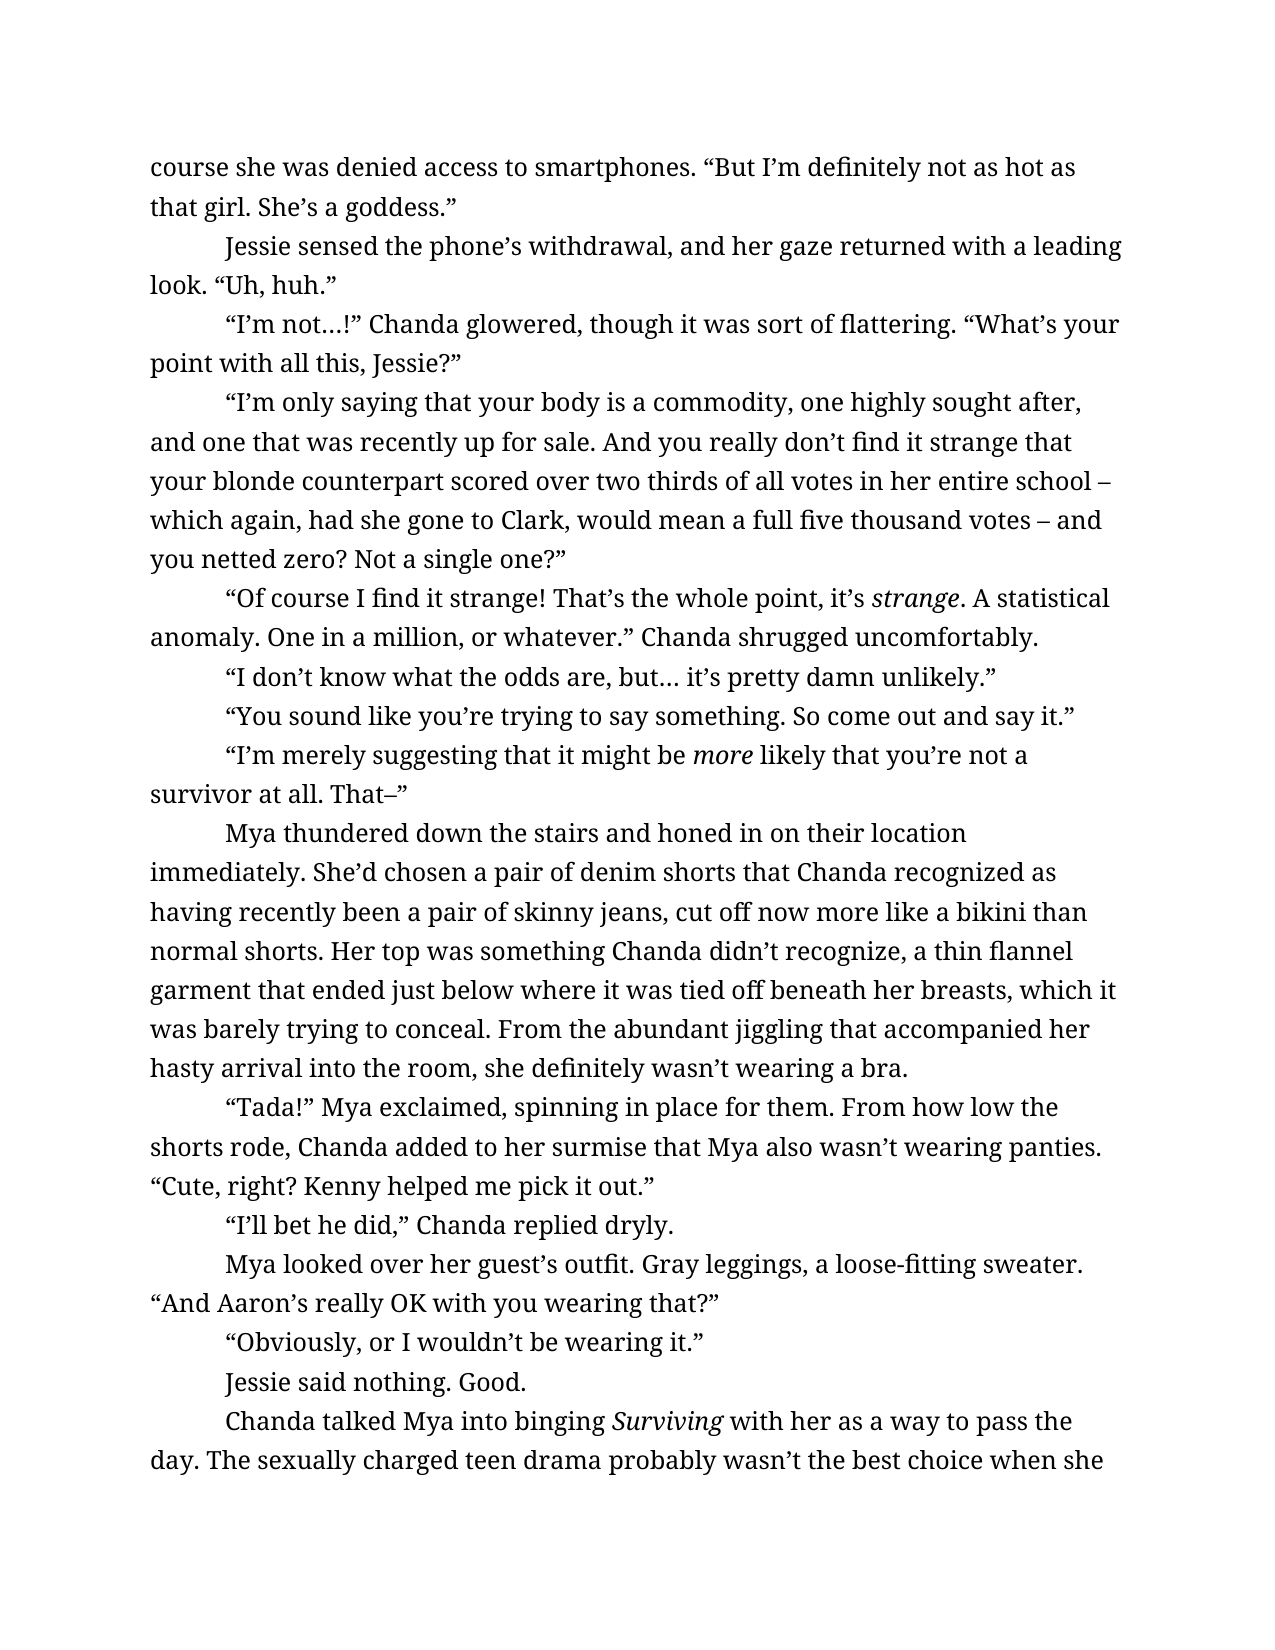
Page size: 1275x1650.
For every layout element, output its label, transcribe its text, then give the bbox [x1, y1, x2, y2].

text Mya thundered down the stairs and honed in on their location immediately. She’d chosen a pair of denim shorts that Chanda recognized as having recently been a pair of skinny jeans, cut off now more like a bikini than normal shorts. Her top was something Chanda didn’t recognize, a thin flannel garment that ended just below where it was tied off beneath her breasts, which it was barely trying to conceal. From the abundant jiggling that accompanied her hasty arrival into the room, she definitely wasn’t wearing a bra. [150, 816, 1125, 1085]
text “Tada!” Mya exclaimed, spinning in place for them. From how low the shorts rode, Chanda added to her surmise that Mya also wasn’t wearing panties. “Cute, right? Kenny helped me pick it out.” [150, 1090, 1125, 1202]
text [150, 1403, 1125, 1477]
text “I’m not…!” Chanda glowered, though it was sort of flattering. “What’s your point with all this, Jessie?” [150, 307, 1125, 380]
text “I’m merely suggesting that it might be more likely that you’re not a survivor at all. That–” [150, 737, 1125, 811]
text Jessie said nothing. Good. [150, 1364, 1125, 1398]
text “I’ll bet he did,” Chanda replied dryly. [150, 1207, 1125, 1242]
text Mya looked over her guest’s outfit. Gray leggings, a loose-fitting sweater. “And Aaron’s really OK with you wearing that?” [150, 1247, 1125, 1320]
text Jessie sensed the phone’s withdrawal, and her gaze returned with a leading look. “Uh, huh.” [150, 228, 1125, 302]
text “Obviously, or I wouldn’t be wearing it.” [150, 1325, 1125, 1359]
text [150, 150, 1125, 223]
text “Of course I find it strange! That’s the whole point, it’s strange. A statistical anomaly. One in a million, or whatever.” Chanda shrugged uncomfortably. [150, 581, 1125, 654]
text “You sound like you’re trying to say something. So come out and say it.” [150, 698, 1125, 732]
text “I don’t know what the odds are, but… it’s pretty damn unlikely.” [150, 659, 1125, 693]
text “I’m only saying that your body is a commodity, one highly sought after, and one that was recently up for sale. And you really don’t find it strange that your blonde counterpart scored over two thirds of all votes in her entire school – which again, had she gone to Clark, would mean a full five thousand votes – and you netted zero? Not a single one?” [150, 385, 1125, 576]
